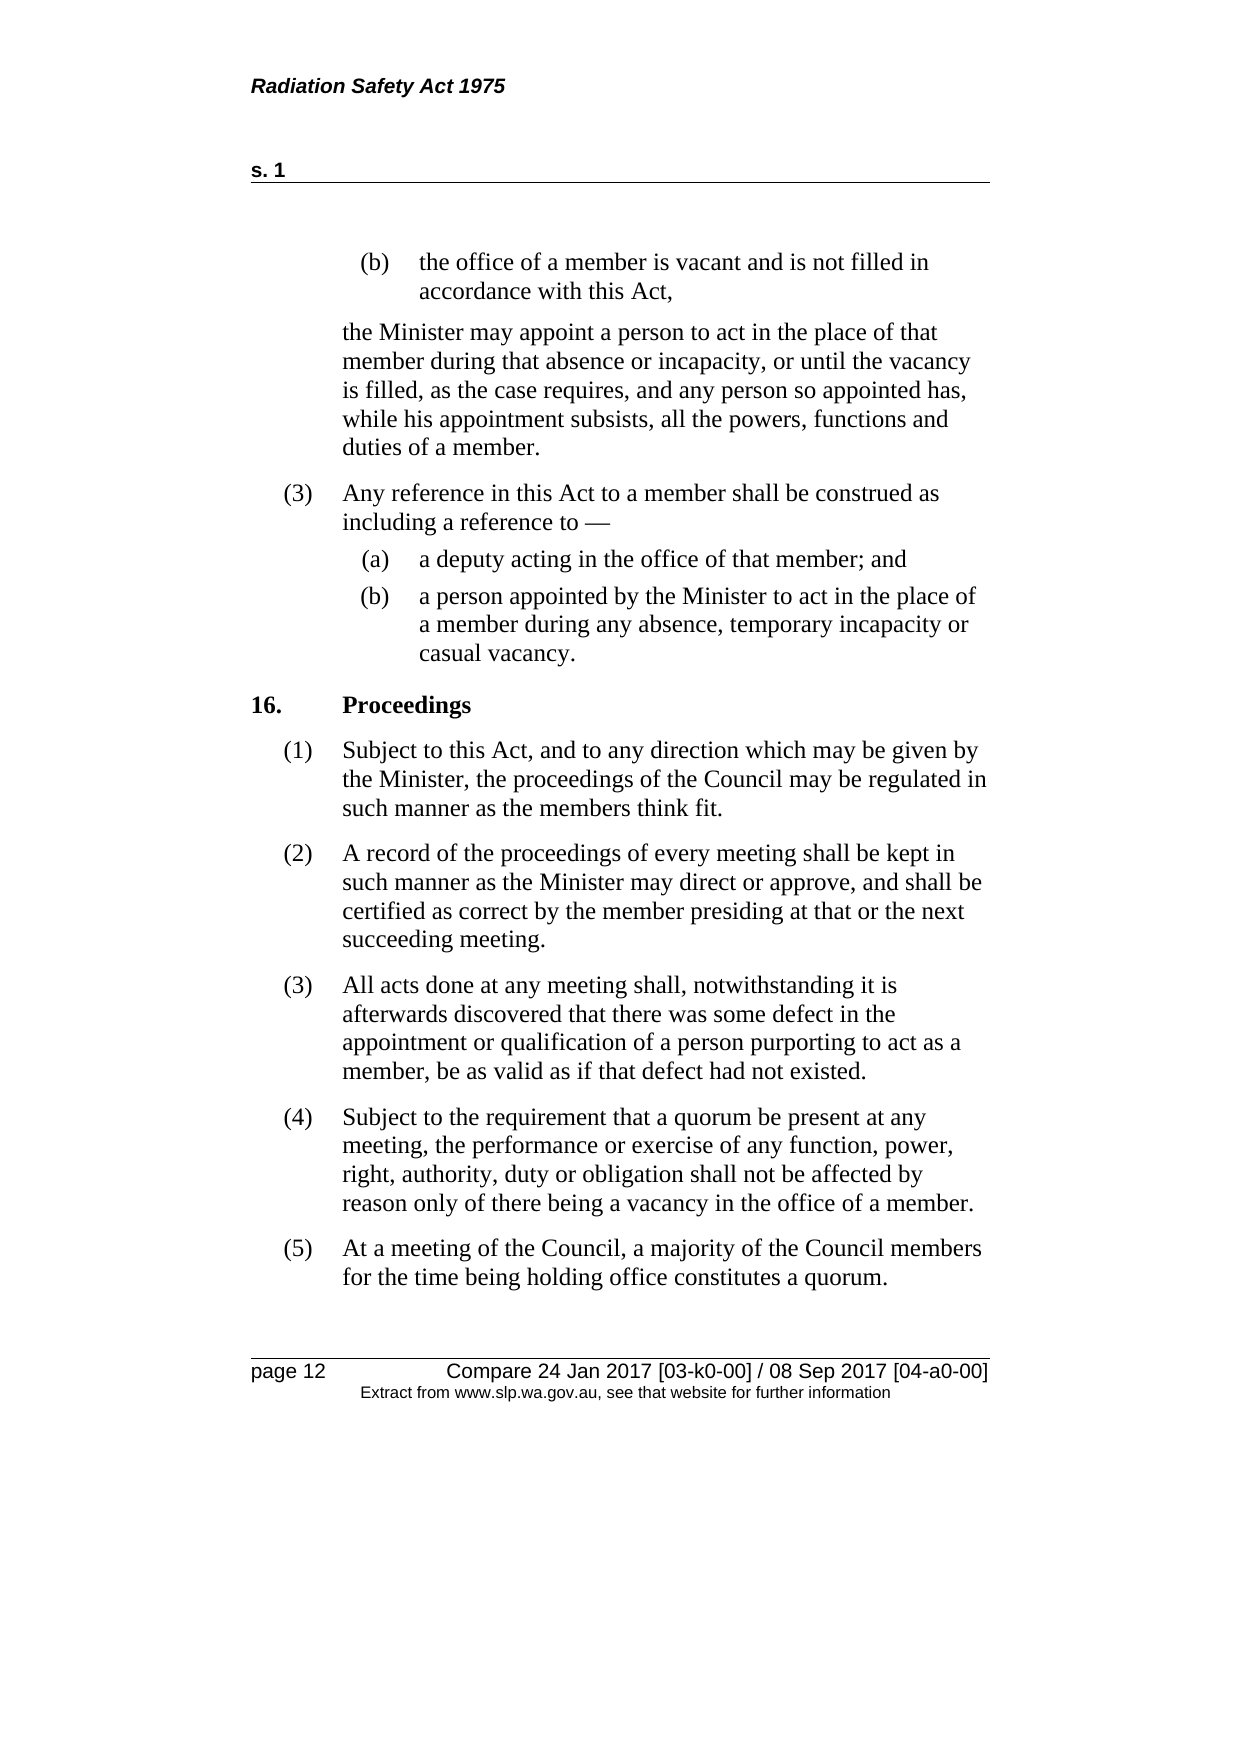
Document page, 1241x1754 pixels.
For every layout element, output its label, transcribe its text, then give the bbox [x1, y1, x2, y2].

text (3) Any reference in this Act to a member shall be construed as including a reference to — [251, 478, 990, 535]
text the Minister may appoint a person to act in the place of that member during that absence or incapacity, or until the vacancy is filled, as the case requires, and any person so appointed has, while his appointment subsists, all the powers, functions and duties of a member. [251, 317, 990, 461]
text (a) a deputy acting in the office of that member; and [251, 544, 990, 572]
text (1) Subject to this Act, and to any direction which may be given by the Minister, the proceedings of the Council may be regulated in such manner as the members think fit. [251, 735, 990, 822]
subtitle 16. Proceedings [251, 690, 990, 719]
text (5) At a meeting of the Council, a majority of the Council members for the time being holding office constitutes a quorum. [251, 1233, 990, 1291]
text (4) Subject to the requirement that a quorum be present at any meeting, the performance or exercise of any function, power, right, authority, duty or obligation shall not be affected by reason only of there being a vacancy in the office of a member. [251, 1102, 990, 1217]
text (2) A record of the proceedings of every meeting shall be kept in such manner as the Minister may direct or approve, and shall be certified as correct by the member presiding at that or the next succeeding meeting. [251, 838, 990, 953]
text (b) the office of a member is vacant and is not filled in accordance with this Act, [251, 247, 990, 305]
text (b) a person appointed by the Minister to act in the place of a member during any absence, temporary incapacity or casual vacancy. [251, 581, 990, 667]
text (3) All acts done at any meeting shall, notwithstanding it is afterwards discovered that there was some defect in the appointment or qualification of a person purporting to act as a member, be as valid as if that defect had not existed. [251, 970, 990, 1085]
